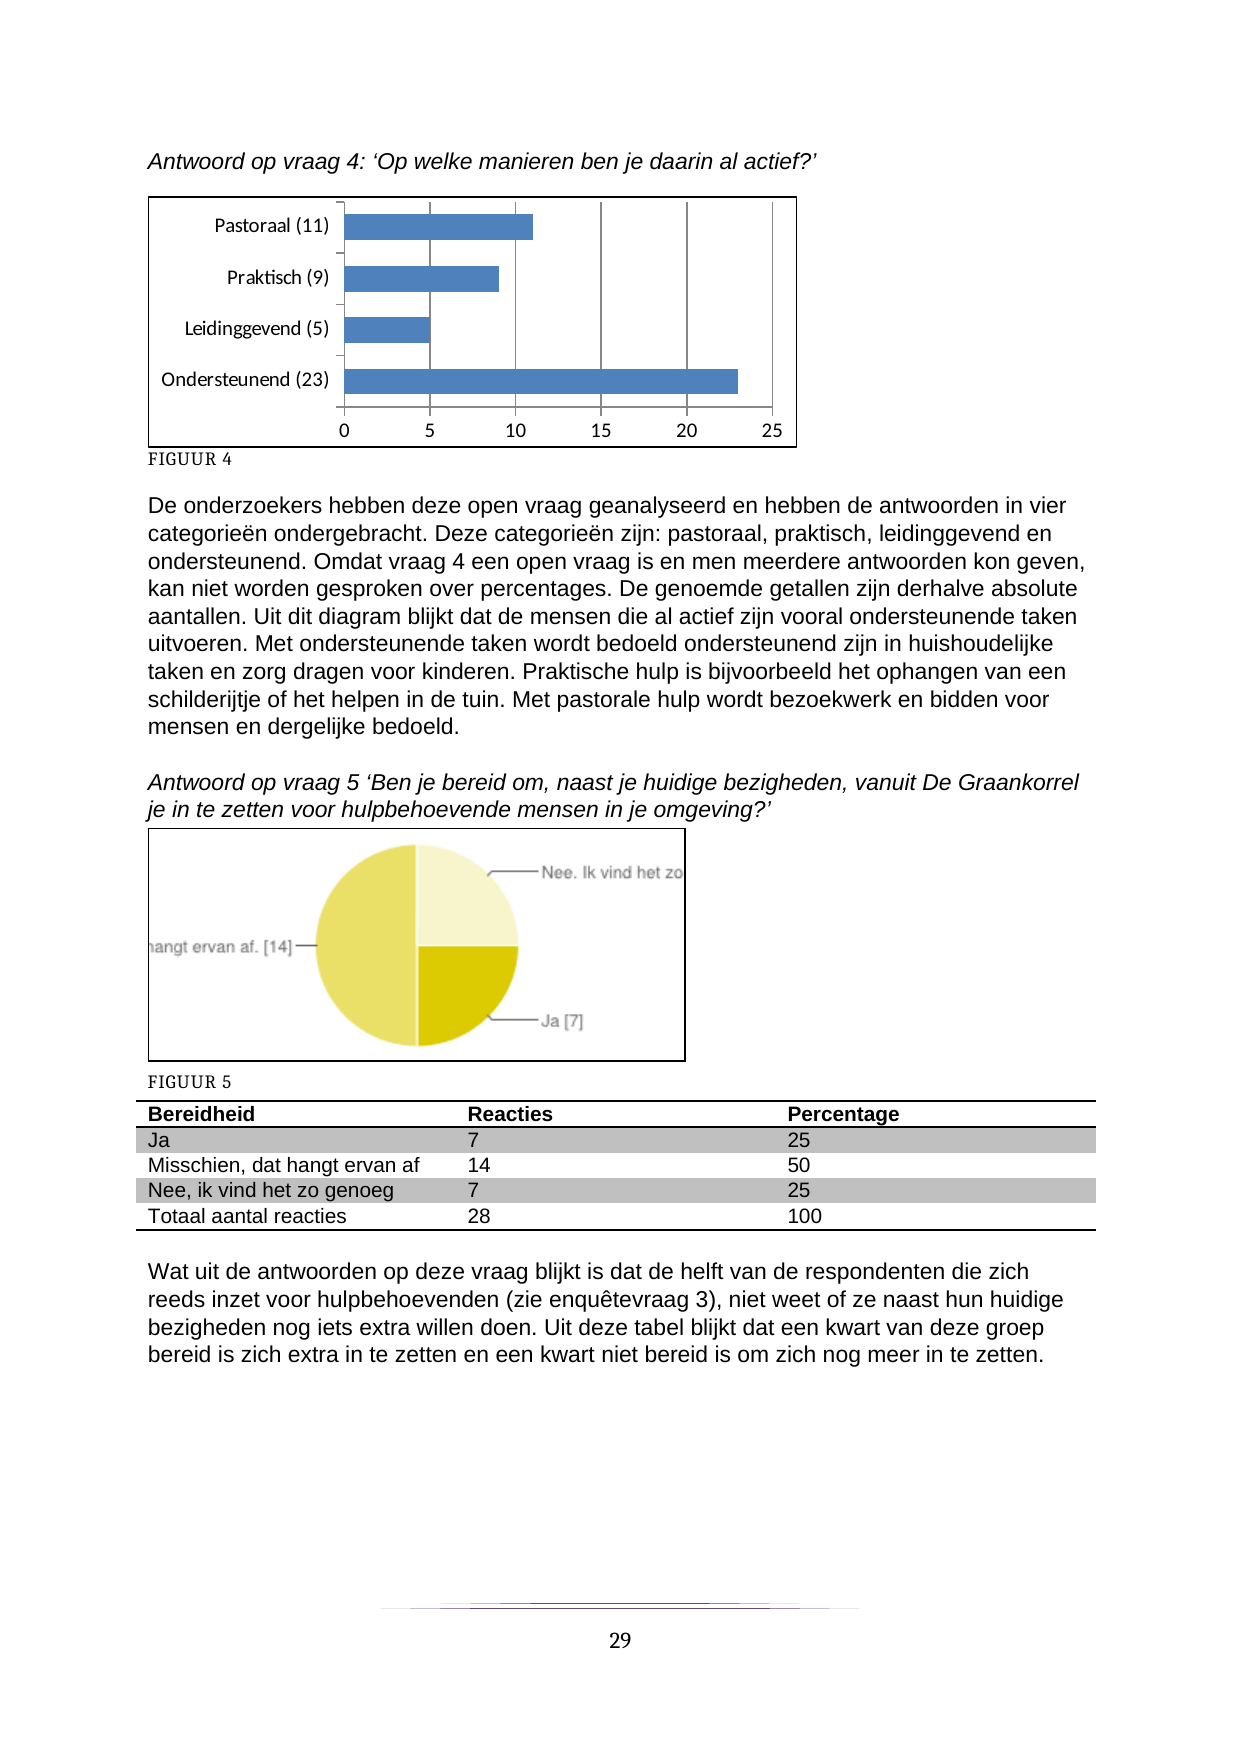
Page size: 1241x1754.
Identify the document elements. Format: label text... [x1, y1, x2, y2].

table_cell 100 [776, 1204, 1096, 1229]
table_cell Nee, ik vind het zo genoeg [136, 1178, 456, 1203]
table_cell 50 [776, 1153, 1096, 1178]
table_cell 25 [776, 1128, 1096, 1153]
table_cell 25 [776, 1178, 1096, 1203]
table_cell Ja [136, 1128, 456, 1153]
table_cell 7 [456, 1178, 776, 1203]
table_cell Totaal aantal reacties [136, 1204, 456, 1229]
text Figuur 4 [148, 449, 1093, 471]
picture [149, 829, 684, 1060]
table_header Percentage [776, 1102, 1096, 1126]
table_cell 7 [456, 1128, 776, 1153]
text Antwoord op vraag 4: ‘Op welke manieren ben je daarin al actief?’ [148, 148, 1093, 174]
text De onderzoekers hebben deze open vraag geanalyseerd en hebben de antwoorden in vier categorieën ondergebracht. Deze categorieën zijn: pastoraal, praktisch, leidinggevend en ondersteunend. Omdat vraag 4 een open vraag is en men meerdere antwoorden kon geven, kan niet worden gesproken over percentages. De genoemde getallen zijn derhalve absolute aantallen. Uit dit diagram blijkt dat de mensen die al actief zijn vooral ondersteunende taken uitvoeren. Met ondersteunende taken wordt bedoeld ondersteunend zijn in huishoudelijke taken en zorg dragen voor kinderen. Praktische hulp is bijvoorbeeld het ophangen van een schilderijtje of het helpen in de tuin. Met pastorale hulp wordt bezoekwerk en bidden voor mensen en dergelijke bedoeld. [148, 492, 1093, 739]
table_cell Misschien, dat hangt ervan af [136, 1153, 456, 1178]
text Antwoord op vraag 5 ‘Ben je bereid om, naast je huidige bezigheden, vanuit De Graankorrel je in te zetten voor hulpbehoevende mensen in je omgeving?’ [148, 768, 1093, 850]
table_cell 28 [456, 1204, 776, 1229]
table_header Reacties [456, 1102, 776, 1126]
table_header Bereidheid [136, 1102, 456, 1126]
table_cell 14 [456, 1153, 776, 1178]
text Wat uit de antwoorden op deze vraag blijkt is dat de helft van de respondenten die zich reeds inzet voor hulpbehoevenden (zie enquêtevraag 3), niet weet of ze naast hun huidige bezigheden nog iets extra willen doen. Uit deze tabel blijkt dat een kwart van deze groep bereid is zich extra in te zetten en een kwart niet bereid is om zich nog meer in te zetten. [148, 1258, 1093, 1367]
